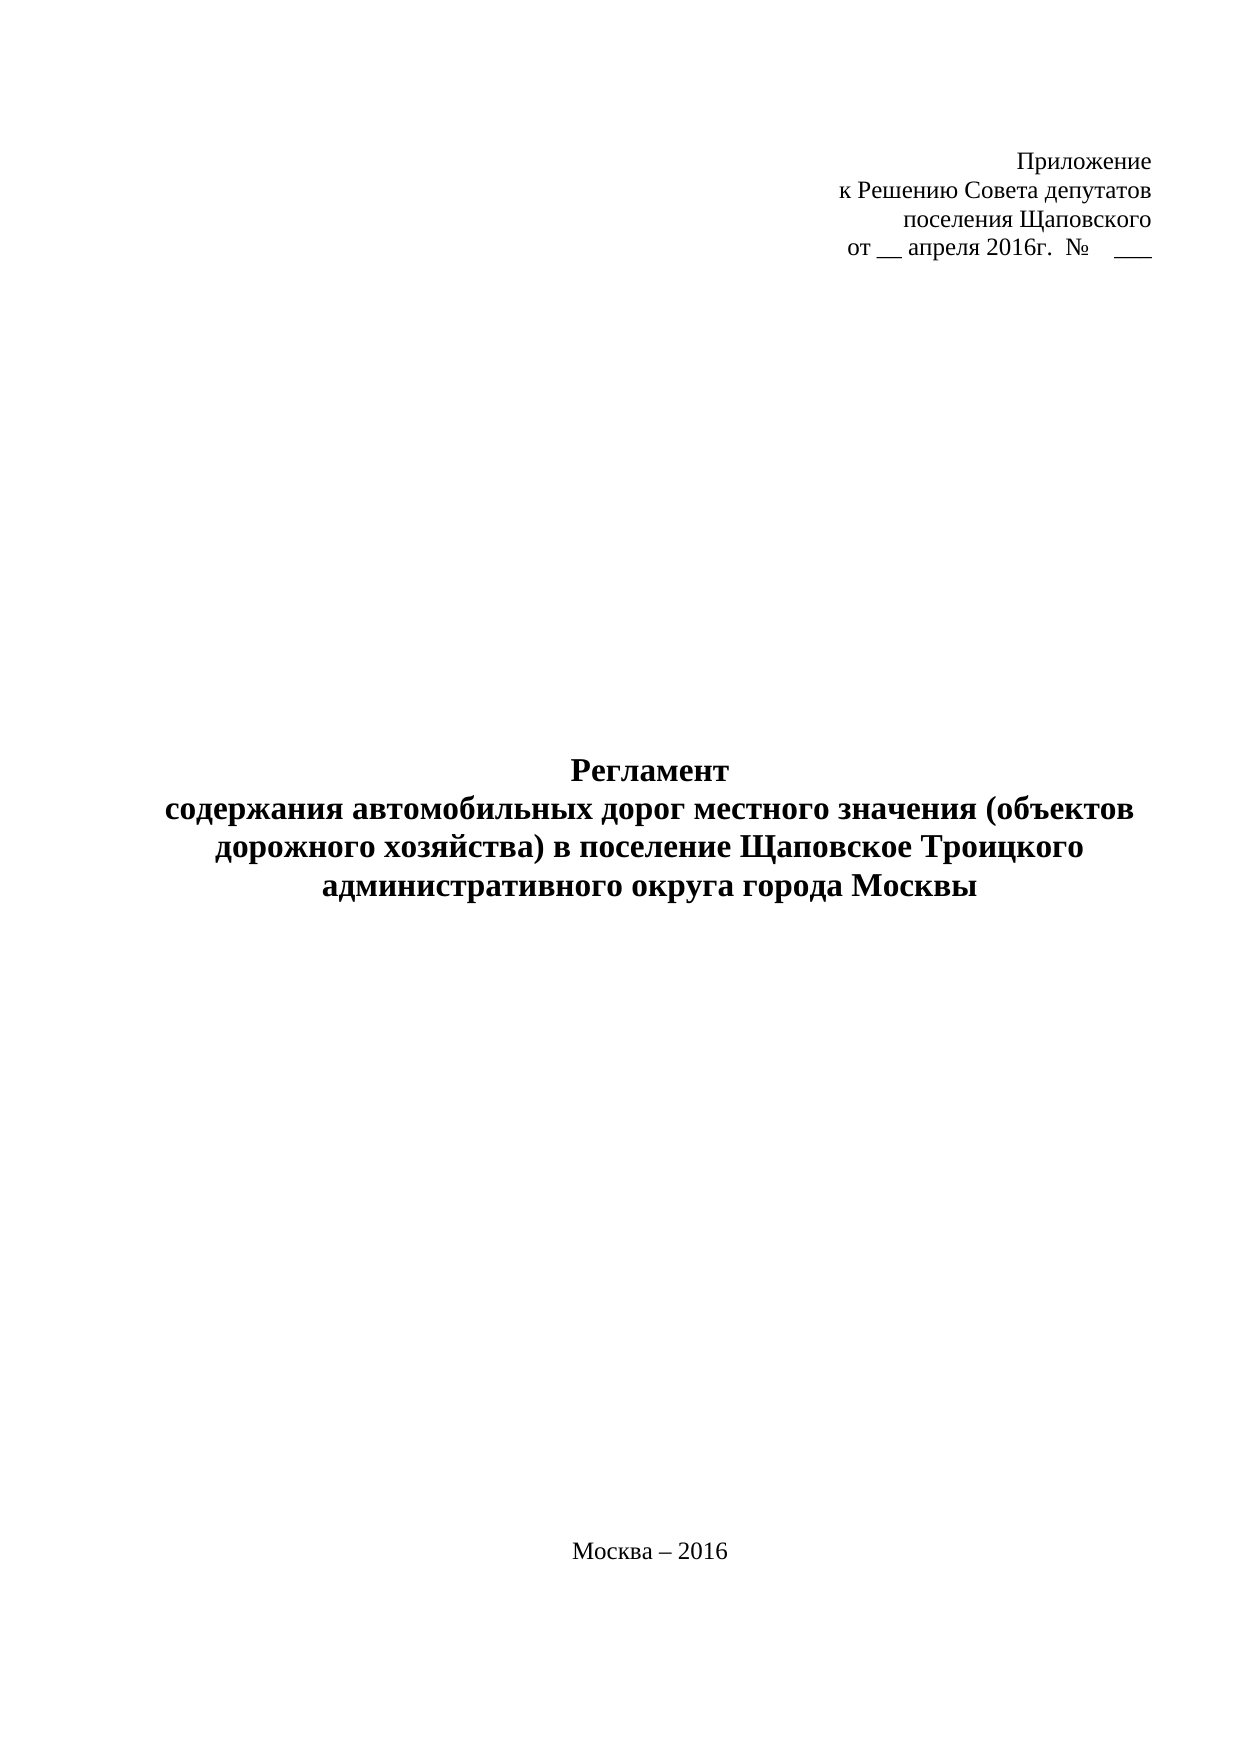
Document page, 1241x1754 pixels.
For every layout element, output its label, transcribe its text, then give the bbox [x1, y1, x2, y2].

text к Решению Совета депутатов [148, 175, 1152, 204]
text от __ апреля 2016г. № ___ [148, 232, 1152, 261]
text Москва – 2016 [148, 1536, 1152, 1564]
text поселения Щаповского [148, 204, 1152, 232]
text Регламент содержания автомобильных дорог местного значения (объектов дорожного хозяйства) в поселение Щаповское Троицкого административного округа города Москвы [148, 750, 1152, 903]
text Приложение [148, 146, 1152, 175]
